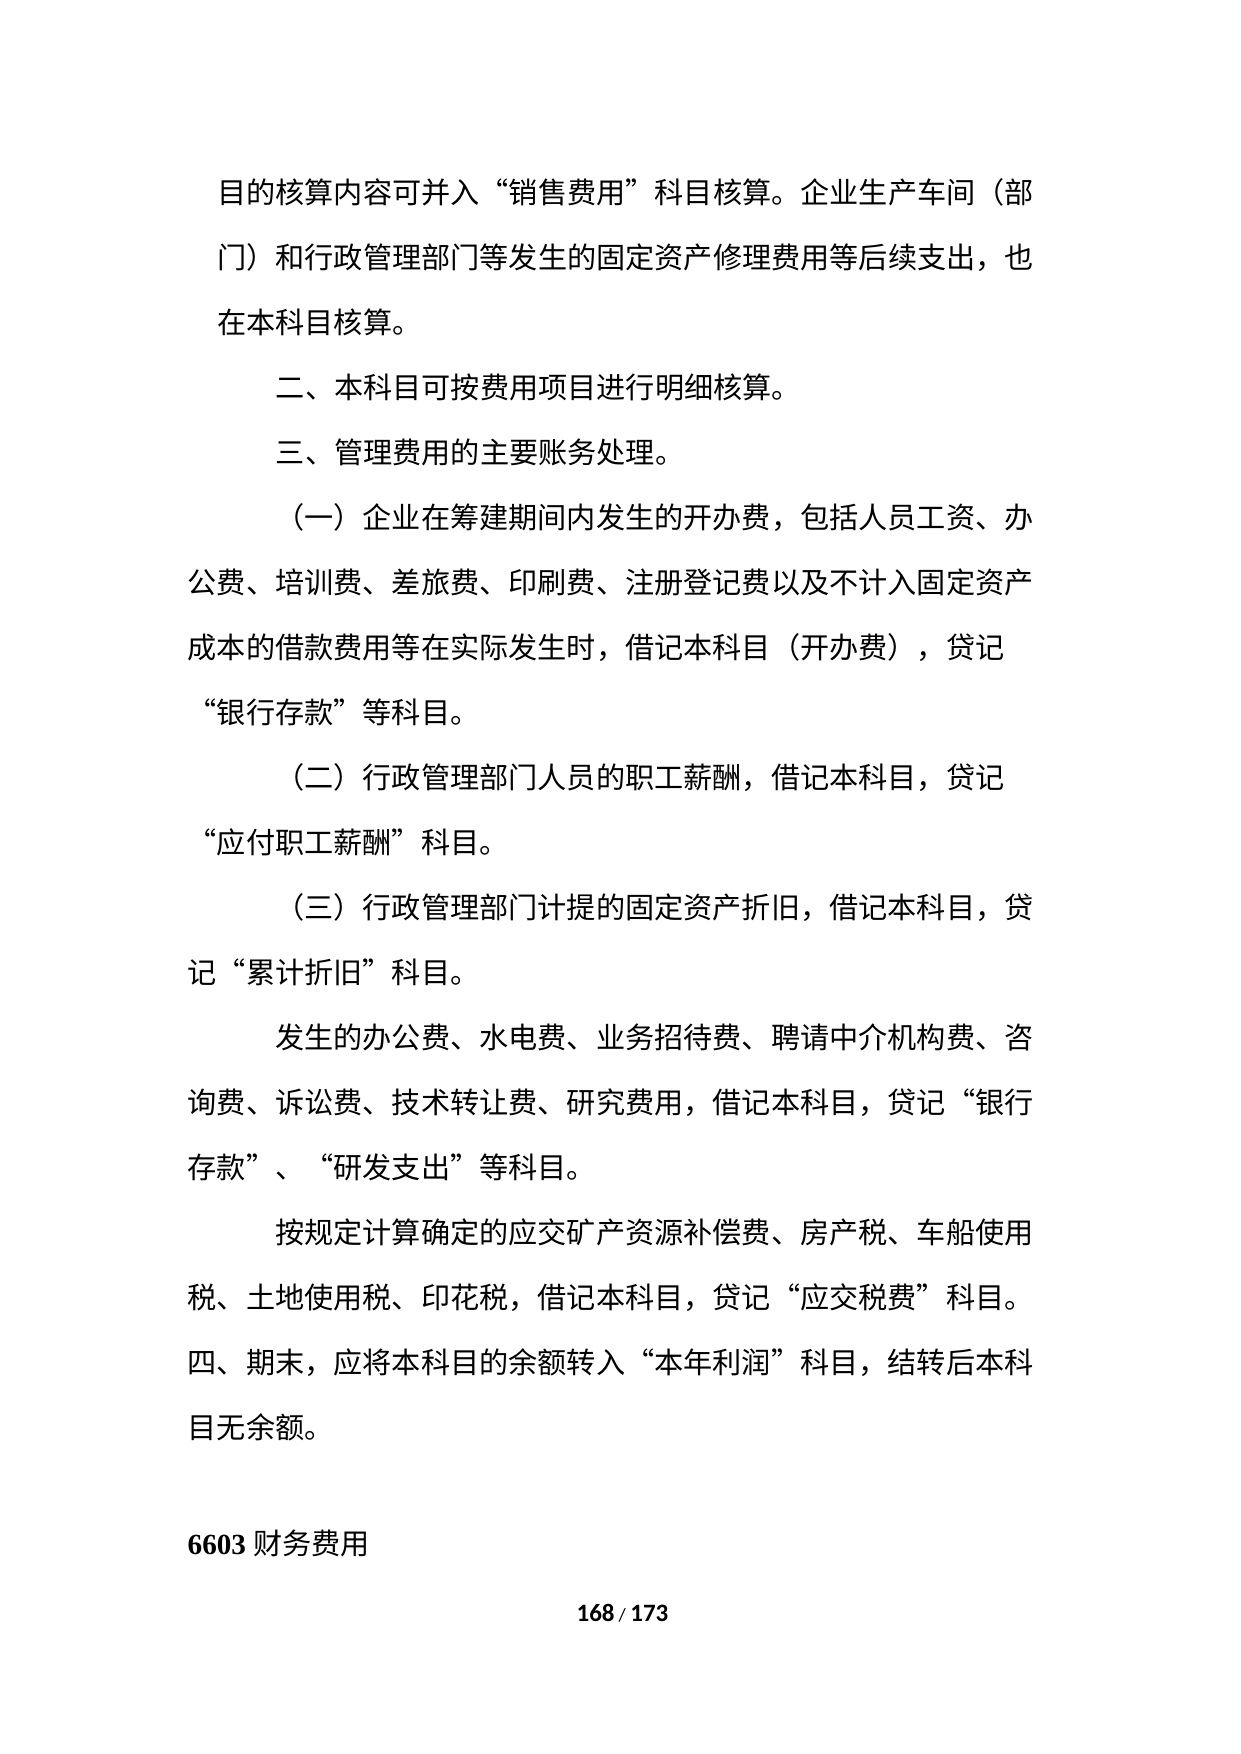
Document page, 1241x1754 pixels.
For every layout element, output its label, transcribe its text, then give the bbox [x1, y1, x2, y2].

text 二、本科目可按费用项目进行明细核算。 [217, 353, 1048, 418]
text （三）行政管理部门计提的固定资产折旧，借记本科目，贷记“累计折旧”科目。 [187, 873, 1048, 1003]
text 按规定计算确定的应交矿产资源补偿费、房产税、车船使用税、土地使用税、印花税，借记本科目，贷记“应交税费”科目。四、期末，应将本科目的余额转入“本年利润”科目，结转后本科目无余额。 [187, 1198, 1048, 1458]
text （一）企业在筹建期间内发生的开办费，包括人员工资、办公费、培训费、差旅费、印刷费、注册登记费以及不计入固定资产成本的借款费用等在实际发生时，借记本科目（开办费），贷记“银行存款”等科目。 [187, 483, 1053, 743]
text （二）行政管理部门人员的职工薪酬，借记本科目，贷记“应付职工薪酬”科目。 [187, 743, 1048, 873]
text 发生的办公费、水电费、业务招待费、聘请中介机构费、咨询费、诉讼费、技术转让费、研究费用，借记本科目，贷记“银行存款”、“研发支出”等科目。 [187, 1003, 1053, 1198]
text 三、管理费用的主要账务处理。 [217, 418, 1048, 483]
text 6603 财务费用 [187, 1509, 1053, 1574]
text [217, 158, 1048, 353]
